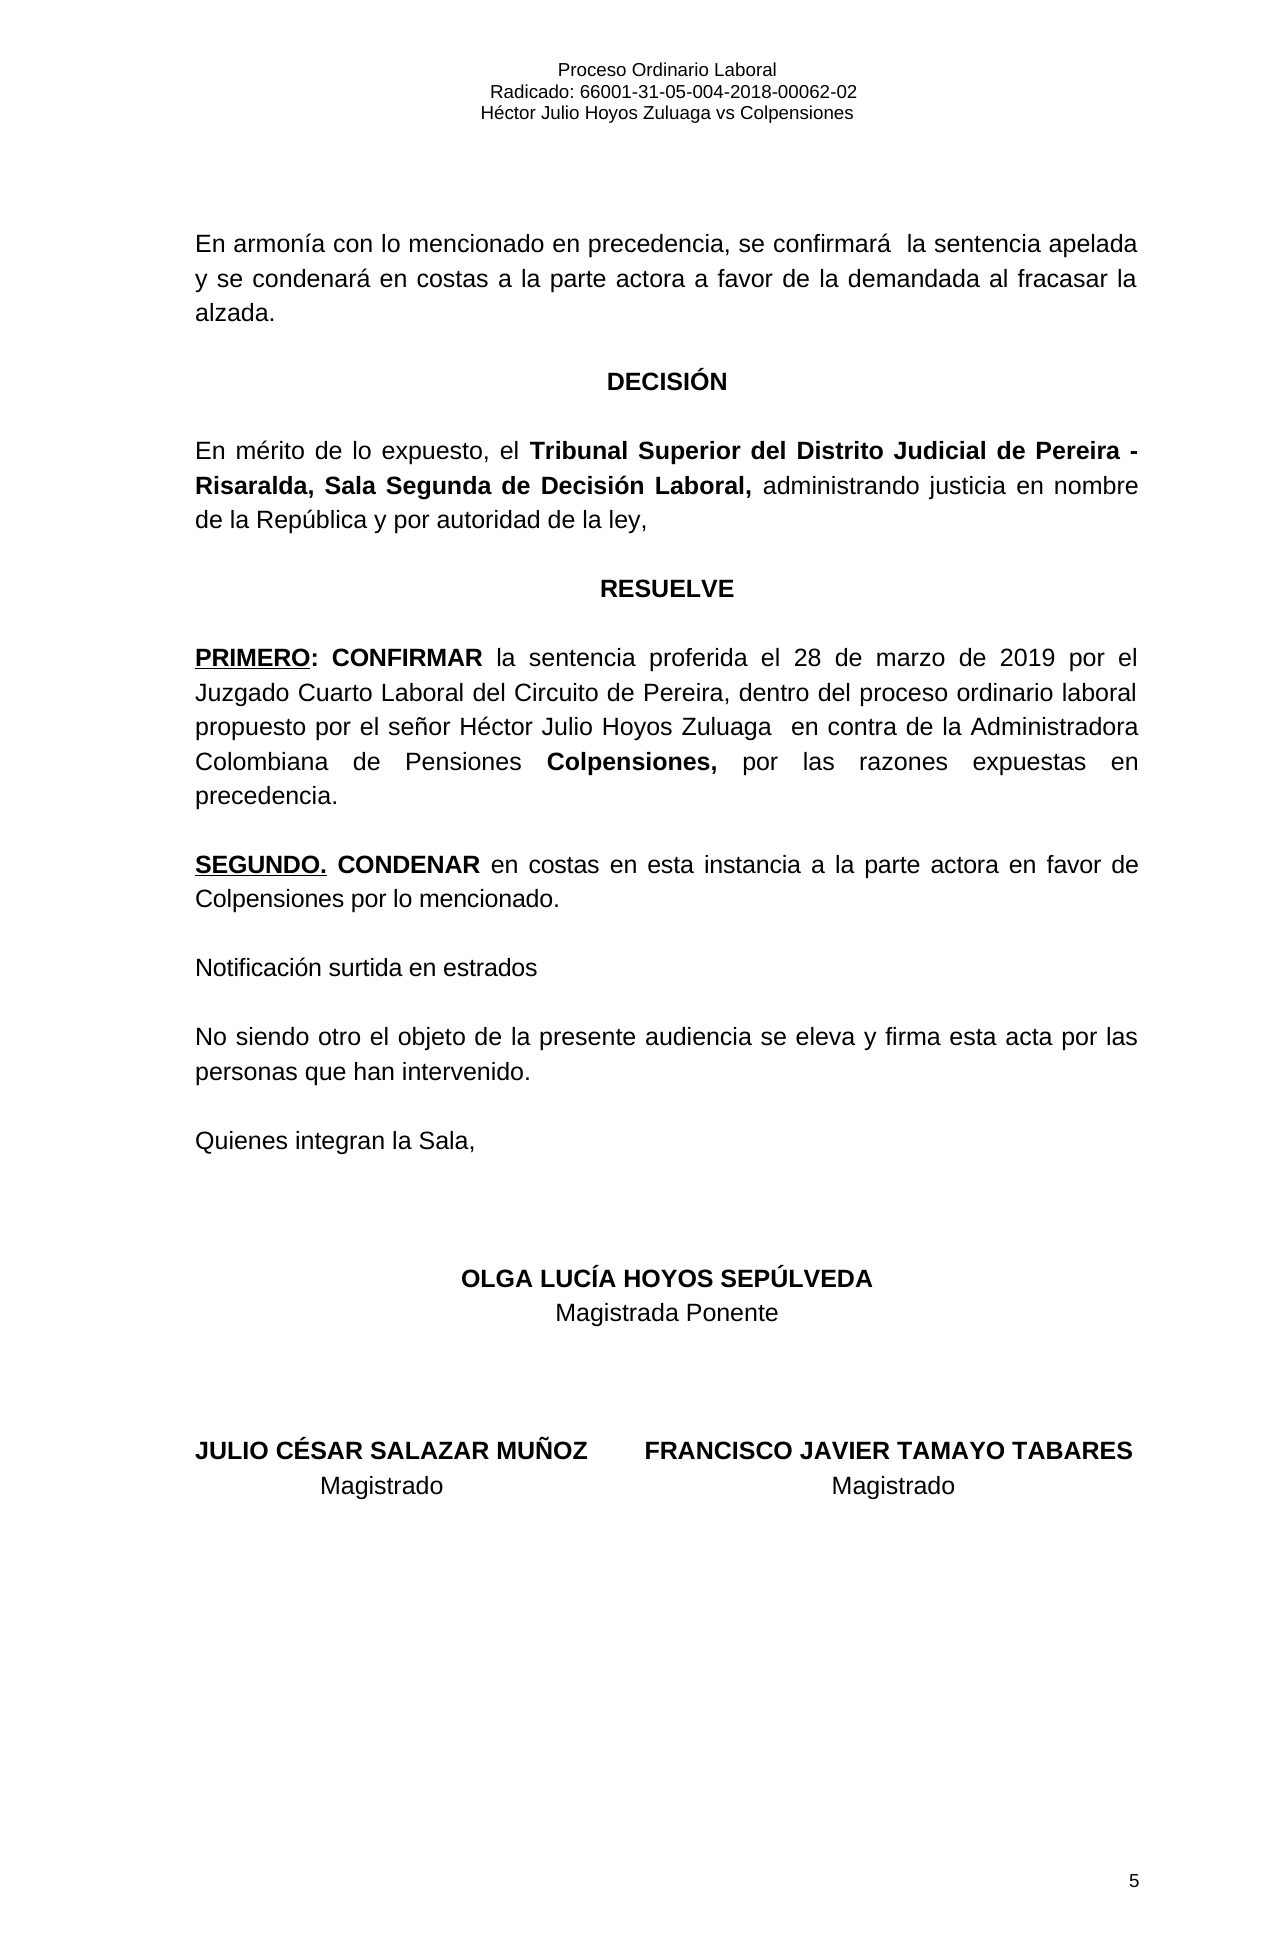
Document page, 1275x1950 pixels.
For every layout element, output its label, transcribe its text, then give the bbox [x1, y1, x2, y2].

text Notificación surtida en estrados [195, 953, 1139, 982]
text OLGA LUCÍA HOYOS SEPÚLVEDA [195, 1264, 1139, 1292]
text No siendo otro el objeto de la presente audiencia se eleva y firma esta acta por las personas que han intervenido. [195, 1022, 1139, 1086]
text Magistrado Magistrado [195, 1471, 1139, 1499]
text SEGUNDO. CONDENAR en costas en esta instancia a la parte actora en favor de Colpensiones por lo mencionado. [195, 850, 1139, 913]
text En armonía con lo mencionado en precedencia, se confirmará la sentencia apelada y se condenará en costas a la parte actora a favor de la demandada al fracasar la alzada. [195, 229, 1139, 327]
text DECISIÓN [195, 367, 1139, 396]
text RESUELVE [195, 574, 1139, 603]
text Magistrada Ponente [195, 1298, 1139, 1327]
text Quienes integran la Sala, [195, 1126, 1139, 1154]
list En mérito de lo expuesto, el Tribunal Superior del Distrito Judicial de Pereira - Risaralda, Sala Segunda de Decisión Laboral, administrando justicia en nombre de la República y por autoridad de la ley, [195, 436, 1139, 534]
text JULIO CÉSAR SALAZAR MUÑOZ FRANCISCO JAVIER TAMAYO TABARES [195, 1436, 1139, 1465]
text PRIMERO: CONFIRMAR la sentencia proferida el 28 de marzo de 2019 por el Juzgado Cuarto Laboral del Circuito de Pereira, dentro del proceso ordinario laboral propuesto por el señor Héctor Julio Hoyos Zuluaga en contra de la Administradora Colombiana de Pensiones Colpensiones, por las razones expuestas en precedencia. [195, 643, 1139, 810]
